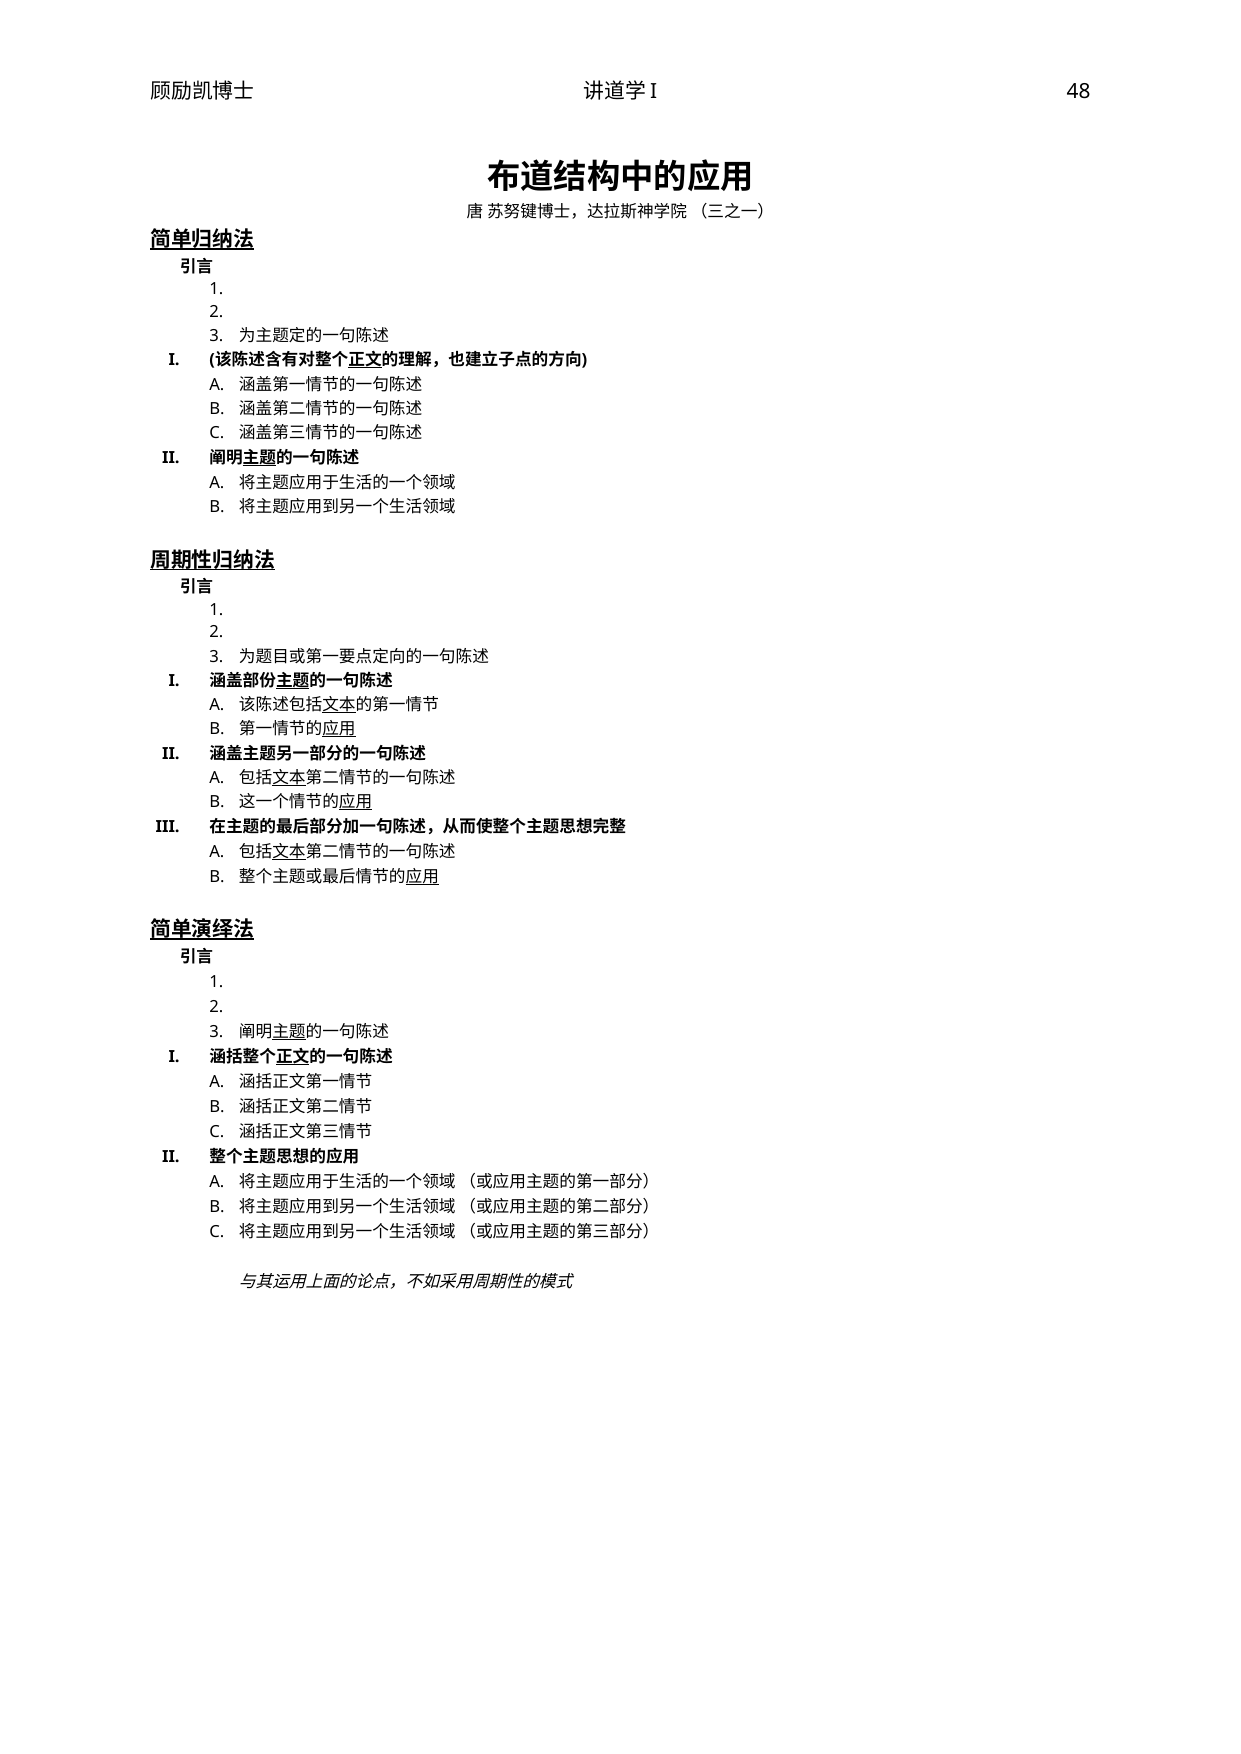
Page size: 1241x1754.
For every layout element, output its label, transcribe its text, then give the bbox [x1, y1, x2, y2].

text B. 涵括正文第二情节 [209, 1093, 1090, 1118]
text B. 将主题应用到另一个生活领域 [209, 493, 1090, 518]
list 阐明主题的一句陈述 [179, 443, 1090, 468]
text B. 第一情节的应用 [209, 715, 1090, 740]
text B. 涵盖第二情节的一句陈述 [209, 395, 1090, 419]
text A. 包括文本第二情节的一句陈述 [209, 764, 1090, 788]
list 为题目或第一要点定向的一句陈述 [209, 643, 1090, 667]
text 简单归纳法 [150, 222, 1090, 253]
text B. 将主题应用到另一个生活领域 （或应用主题的第二部分） [209, 1193, 1090, 1218]
list 涵盖主题另一部分的一句陈述 [179, 740, 1090, 764]
text C. 涵盖第三情节的一句陈述 [209, 419, 1090, 443]
text 简单演绎法 [150, 912, 1090, 943]
text C. 涵括正文第三情节 [209, 1118, 1090, 1143]
text B. 这一个情节的应用 [209, 788, 1090, 812]
text 与其运用上面的论点，不如采用周期性的模式 [164, 1268, 1090, 1293]
list 涵括整个正文的一句陈述 [179, 1043, 1090, 1068]
list A. 将主题应用于生活的一个领域 [209, 468, 1090, 493]
text 引言 [179, 573, 1090, 597]
text 引言 [179, 253, 1090, 277]
text 唐 苏努键博士，达拉斯神学院 （三之一） [150, 198, 1090, 222]
text A. 涵盖第一情节的一句陈述 [209, 371, 1090, 395]
list (该陈述含有对整个正文的理解，也建立子点的方向) [179, 346, 1090, 371]
text A. 涵括正文第一情节 [209, 1068, 1090, 1093]
text A. 该陈述包括文本的第一情节 [209, 691, 1090, 715]
text 引言 [179, 943, 1090, 968]
list 涵盖部份主题的一句陈述 [179, 667, 1090, 691]
list 在主题的最后部分加一句陈述，从而使整个主题思想完整 [179, 812, 1090, 837]
text 周期性归纳法 [150, 543, 1090, 573]
text C. 将主题应用到另一个生活领域 （或应用主题的第三部分） [209, 1218, 1090, 1243]
list 整个主题思想的应用 [179, 1143, 1090, 1168]
text 布道结构中的应用 [150, 150, 1090, 198]
list A. 将主题应用于生活的一个领域 （或应用主题的第一部分） [209, 1168, 1090, 1193]
list 阐明主题的一句陈述 [209, 1018, 1090, 1043]
list 为主题定的一句陈述 [209, 322, 1090, 346]
text B. 整个主题或最后情节的应用 [209, 862, 1090, 887]
text A. 包括文本第二情节的一句陈述 [209, 837, 1090, 862]
